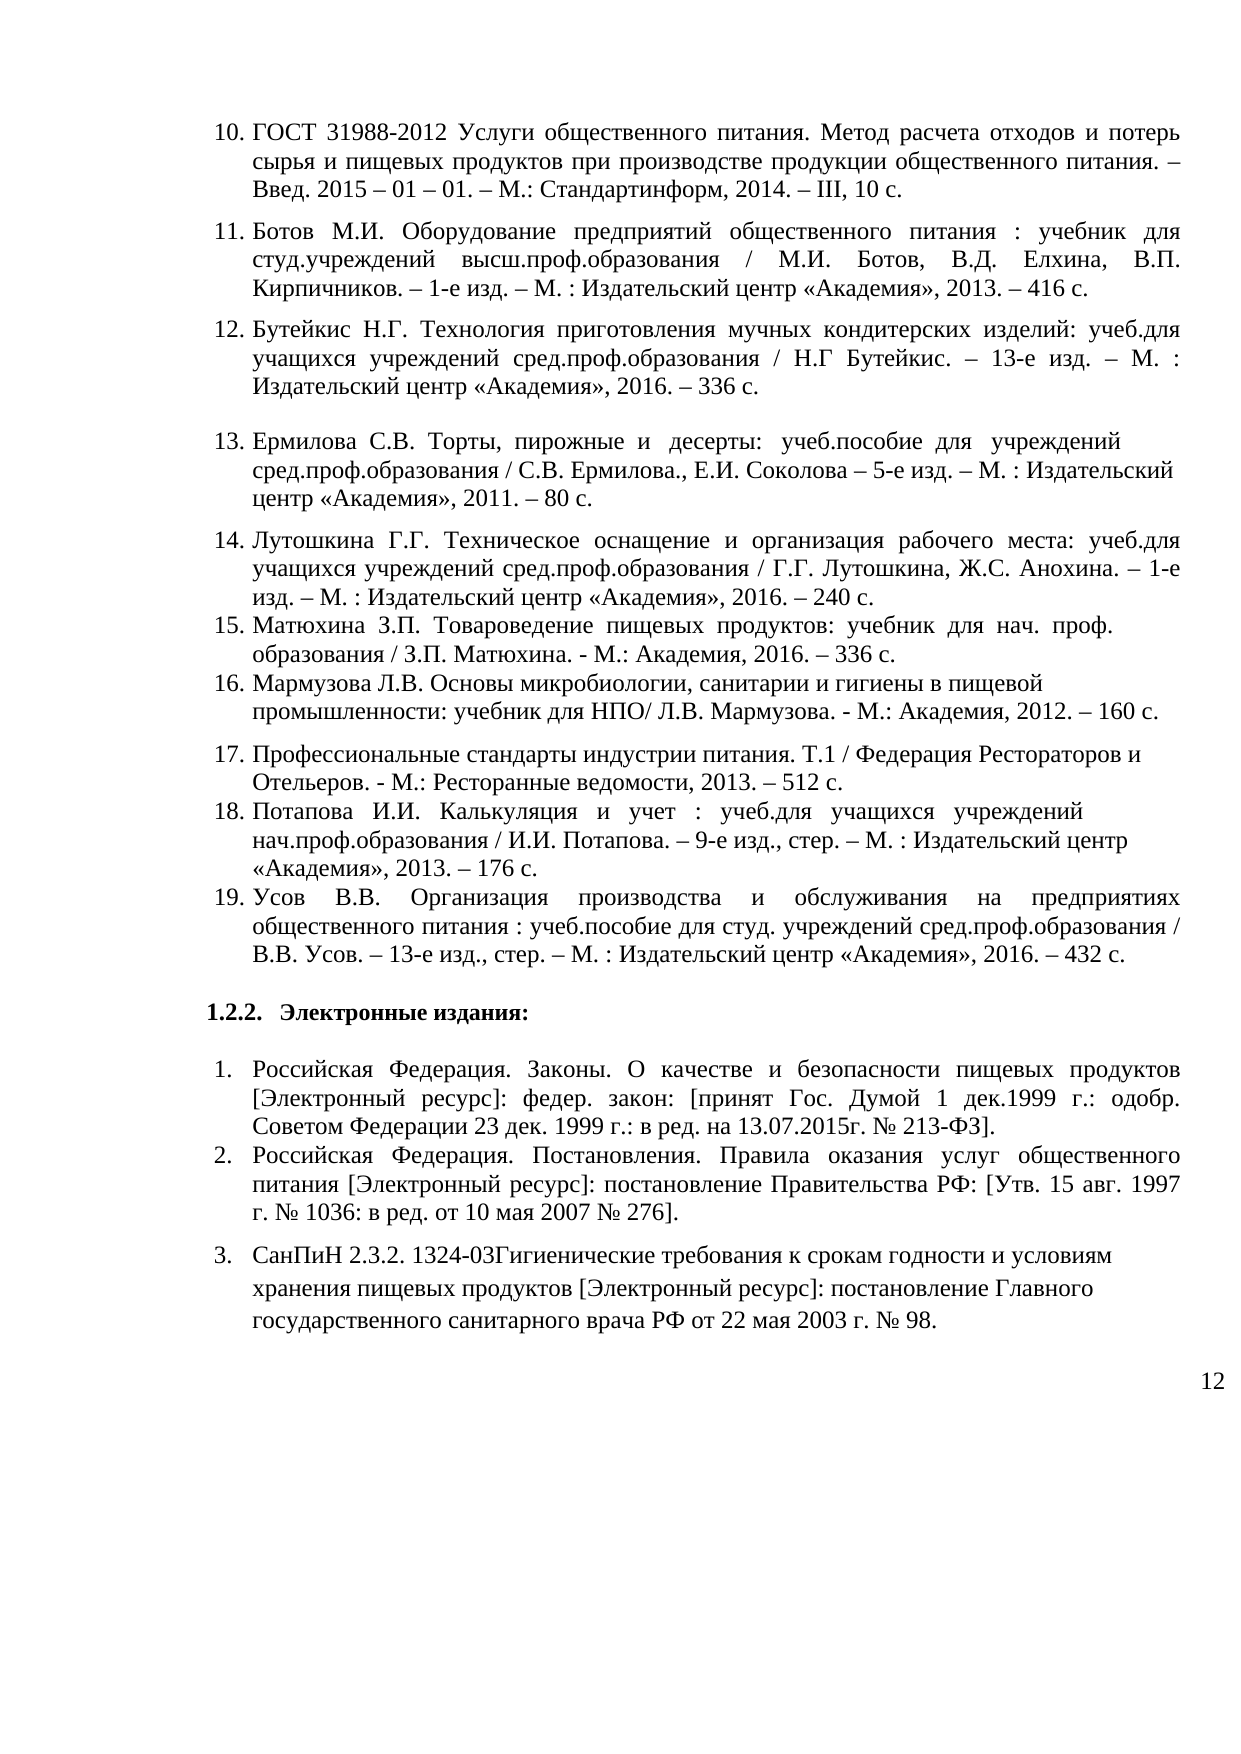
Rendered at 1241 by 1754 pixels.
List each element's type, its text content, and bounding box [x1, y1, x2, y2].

list Ботов М.И. Оборудование предприятий общественного питания : учебник для студ.учреждений высш.проф.образования / М.И. Ботов, В.Д. Елхина, В.П. Кирпичников. – 1-е изд. – М. : Издательский центр «Академия», 2013. – 416 с. [214, 217, 1181, 301]
list Лутошкина Г.Г. Техническое оснащение и организация рабочего места: учеб.для учащихся учреждений сред.проф.образования / Г.Г. Лутошкина, Ж.С. Анохина. – 1-е изд. – М. : Издательский центр «Академия», 2016. – 240 с. [214, 526, 1181, 610]
list Усов В.В. Организация производства и обслуживания на предприятиях общественного питания : учеб.пособие для студ. учреждений сред.проф.образования / В.В. Усов. – 13-е изд., стер. – М. : Издательский центр «Академия», 2016. – 432 с. [214, 883, 1181, 968]
list Потапова И.И. Калькуляция и учет : учеб.для учащихся учреждений [214, 796, 1225, 825]
text 1.2.2. Электронные издания: [206, 997, 1225, 1026]
list Российская Федерация. Постановления. Правила оказания услуг общественного питания [Электронный ресурс]: постановление Правительства РФ: [Утв. 15 авг. 1997 г. № 1036: в ред. от 10 мая 2007 № 276]. [214, 1141, 1181, 1226]
list Профессиональные стандарты индустрии питания. Т.1 / Федерация Рестораторов и Отельеров. - М.: Ресторанные ведомости, 2013. – 512 с. [214, 740, 1181, 796]
list Бутейкис Н.Г. Технология приготовления мучных кондитерских изделий: учеб.для учащихся учреждений сред.проф.образования / Н.Г Бутейкис. – 13-е изд. – М. : Издательский центр «Академия», 2016. – 336 с. [214, 315, 1181, 400]
list Российская Федерация. Законы. О качестве и безопасности пищевых продуктов [Электронный ресурс]: федер. закон: [принят Гос. Думой 1 дек.1999 г.: одобр. Советом Федерации 23 дек. 1999 г.: в ред. на 13.07.2015г. № 213-ФЗ]. [214, 1055, 1181, 1140]
text нач.проф.образования / И.И. Потапова. – 9-е изд., стер. – М. : Издательский центр «Академия», 2013. – 176 с. [252, 826, 1181, 882]
list Мармузова Л.В. Основы микробиологии, санитарии и гигиены в пищевой промышленности: учебник для НПО/ Л.В. Мармузова. - М.: Академия, 2012. – 160 с. [214, 669, 1181, 725]
text сред.проф.образования / С.В. Ермилова., Е.И. Соколова – 5-е изд. – М. : Издательский центр «Академия», 2011. – 80 с. [252, 456, 1181, 512]
list СанПиН 2.3.2. 1324-03Гигиенические требования к срокам годности и условиям хранения пищевых продуктов [Электронный ресурс]: постановление Главного государственного санитарного врача РФ от 22 мая 2003 г. № 98. [214, 1240, 1117, 1334]
text образования / З.П. Матюхина. - М.: Академия, 2016. – 336 с. [252, 639, 1225, 668]
text 12 [150, 1366, 1225, 1394]
list ГОСТ 31988-2012 Услуги общественного питания. Метод расчета отходов и потерь сырья и пищевых продуктов при производстве продукции общественного питания. – Введ. 2015 – 01 – 01. – М.: Стандартинформ, 2014. – III, 10 с. [214, 118, 1181, 203]
list Ермилова С.В. Торты, пирожные и десерты: учеб.пособие для учреждений [214, 426, 1225, 455]
list Матюхина З.П. Товароведение пищевых продуктов: учебник для нач. проф. [214, 611, 1225, 639]
